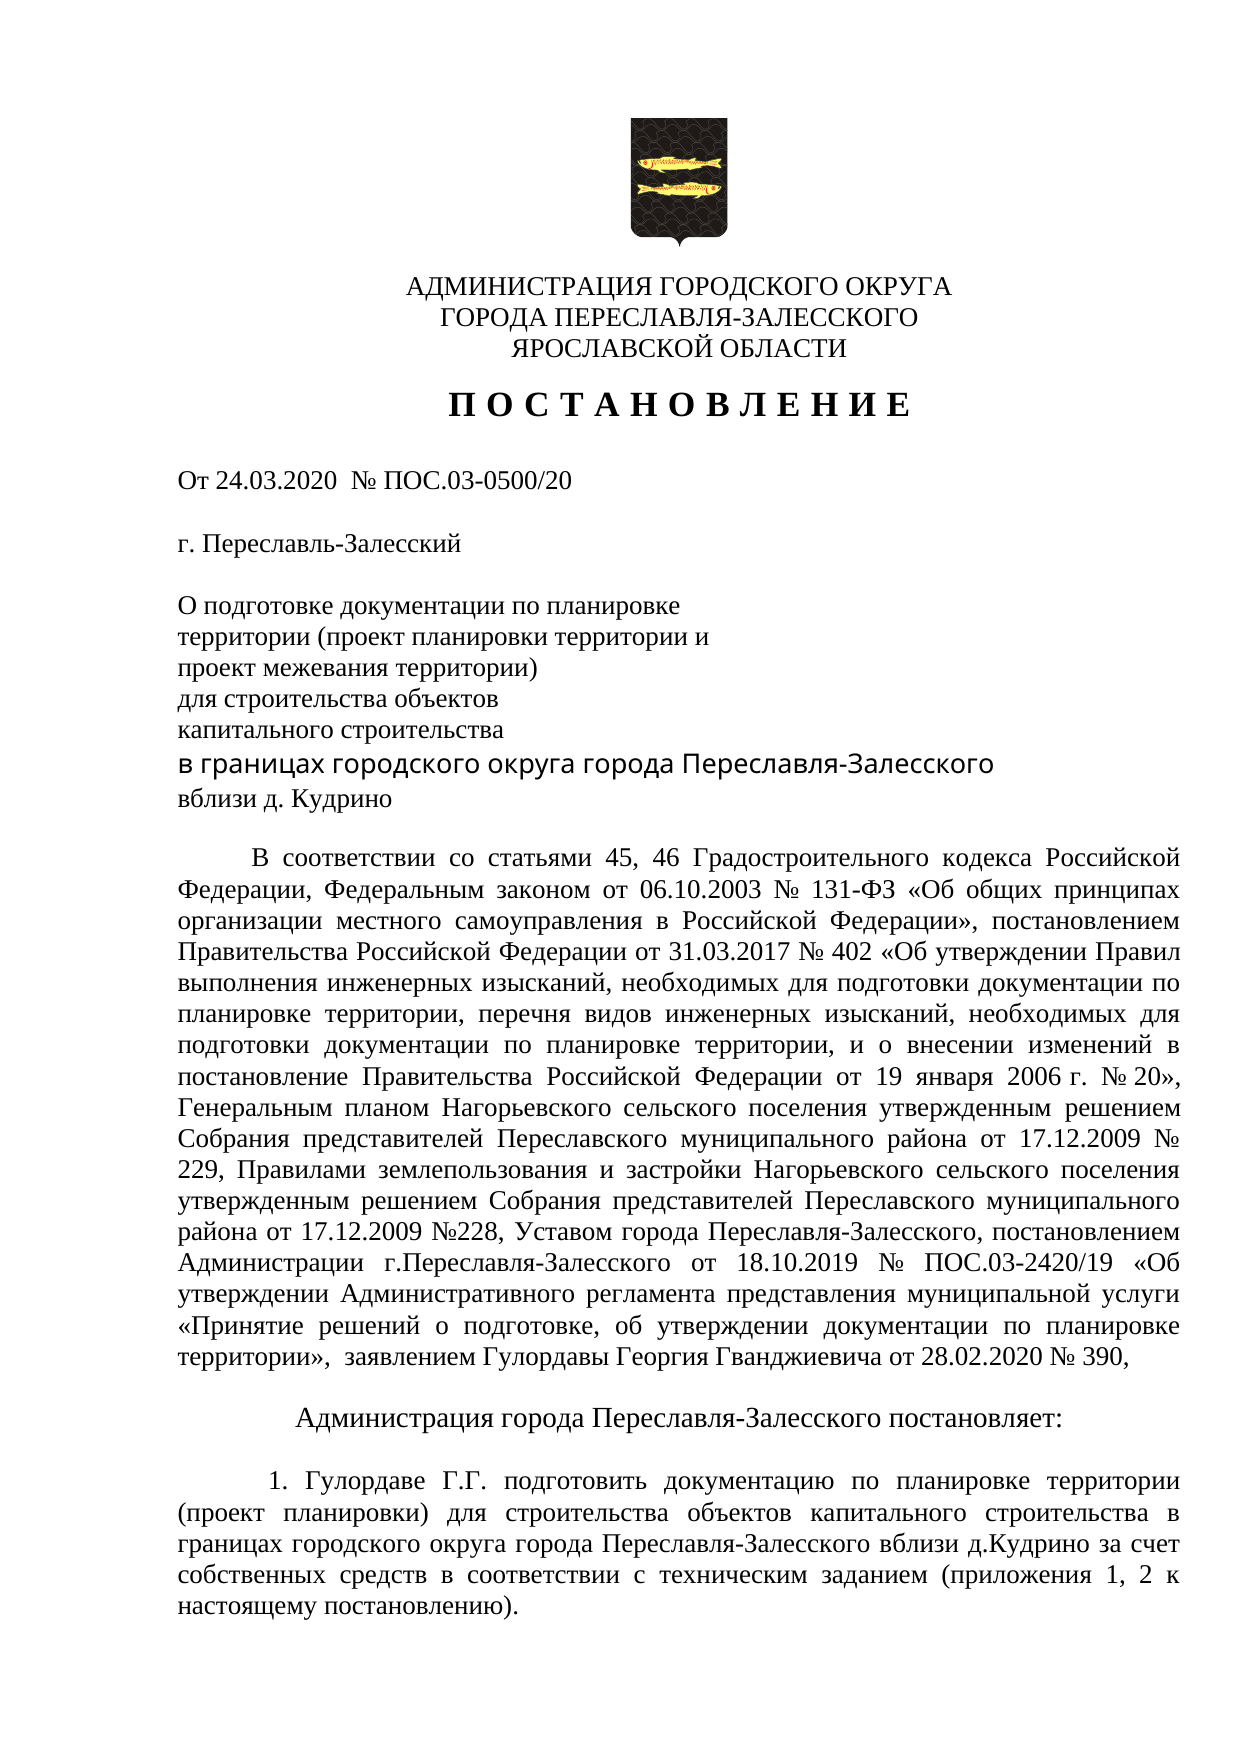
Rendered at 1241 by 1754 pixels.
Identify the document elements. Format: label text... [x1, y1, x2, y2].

text г. Переславль-Залесский [177, 527, 1181, 558]
text 1. Гулордаве Г.Г. подготовить документацию по планировке территории (проект планировки) для строительства объектов капитального строительства в границах городского округа города Переславля-Залесского вблизи д.Кудрино за счет собственных средств в соответствии с техническим заданием (приложения 1, 2 к настоящему постановлению). [177, 1464, 1181, 1620]
text капитального строительства [177, 714, 1181, 745]
text ГОРОДА ПЕРЕСЛАВЛЯ-ЗАЛЕССКОГО [177, 301, 1181, 332]
text От 24.03.2020 № ПОС.03-0500/20 [177, 464, 1181, 496]
text территории (проект планировки территории и [177, 620, 1181, 651]
text в границах городского округа города Переславля-Залесского [177, 745, 1181, 782]
text В соответствии со статьями 45, 46 Градостроительного кодекса Российской Федерации, Федеральным законом от 06.10.2003 № 131-ФЗ «Об общих принципах организации местного самоуправления в Российской Федерации», постановлением Правительства Российской Федерации от 31.03.2017 № 402 «Об утверждении Правил выполнения инженерных изысканий, необходимых для подготовки документации по планировке территории, перечня видов инженерных изысканий, необходимых для подготовки документации по планировке территории, и о внесении изменений в постановление Правительства Российской Федерации от 19 января 2006 г. № 20», Генеральным планом Нагорьевского сельского поселения утвержденным решением Собрания представителей Переславского муниципального района от 17.12.2009 № 229, Правилами землепользования и застройки Нагорьевского сельского поселения утвержденным решением Собрания представителей Переславского муниципального района от 17.12.2009 №228, Уставом города Переславля-Залесского, постановлением Администрации г.Переславля-Залесского от 18.10.2019 № ПОС.03-2420/19 «Об утверждении Административного регламента представления муниципальной услуги «Принятие решений о подготовке, об утверждении документации по планировке территории», заявлением Гулордавы Георгия Гванджиевича от 28.02.2020 № 390, [177, 842, 1181, 1371]
text для строительства объектов [177, 682, 1181, 714]
text ПОСТАНОВЛЕНИЕ [177, 383, 1181, 424]
text АДМИНИСТРАЦИЯ ГОРОДСКОГО ОКРУГА [177, 270, 1181, 301]
text проект межевания территории) [177, 651, 1181, 682]
text ЯРОСЛАВСКОЙ ОБЛАСТИ [177, 332, 1181, 364]
text вблизи д. Кудрино [177, 782, 1181, 813]
text Администрация города Переславля-Залесского постановляет: [177, 1400, 1181, 1433]
text О подготовке документации по планировке [177, 589, 1181, 620]
